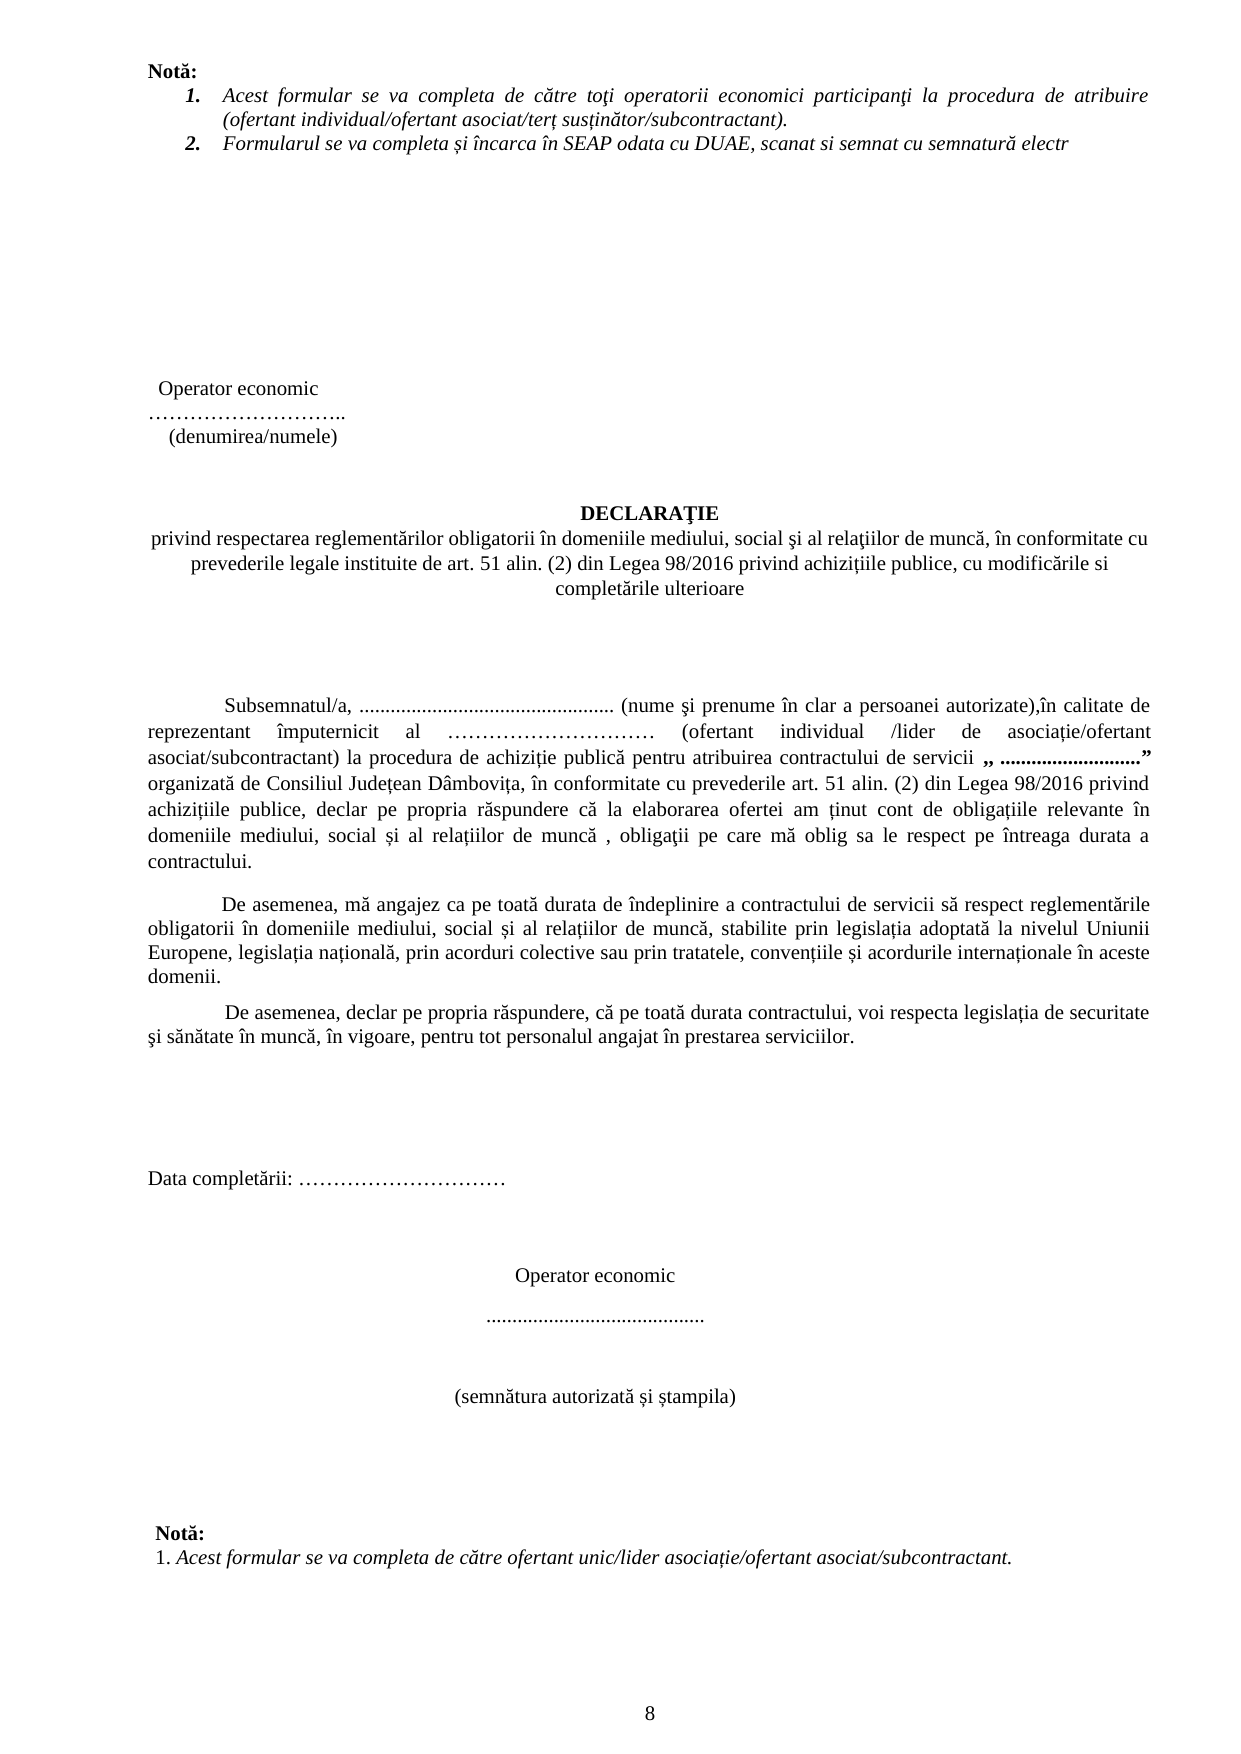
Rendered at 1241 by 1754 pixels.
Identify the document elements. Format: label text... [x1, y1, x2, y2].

text .......................................... [148, 1303, 1042, 1327]
text (denumirea/numele) [148, 424, 1152, 448]
text De asemenea, mă angajez ca pe toată durata de îndeplinire a contractului de servicii să respect reglementările obligatorii în domeniile mediului, social și al relațiilor de muncă, stabilite prin legislația adoptată la nivelul Uniunii Europene, legislația națională, prin acorduri colective sau prin tratatele, convențiile și acordurile internaționale în aceste domenii. [148, 892, 1152, 988]
text Data completării: ………………………… [148, 1166, 1152, 1190]
text DECLARAŢIE [148, 501, 1152, 526]
text (semnătura autorizată și ștampila) [148, 1384, 1042, 1408]
text privind respectarea reglementărilor obligatorii în domeniile mediului, social şi al relaţiilor de muncă, în conformitate cu prevederile legale instituite de art. 51 alin. (2) din Legea 98/2016 privind achizițiile publice, cu modificările si completările ulterioare [148, 526, 1152, 601]
text Notă: [148, 59, 1152, 83]
text Operator economic [148, 1263, 1042, 1287]
text Subsemnatul/a, ................................................. (nume şi prenume în clar a persoanei autorizate),în calitate de reprezentant împuternicit al ………………………… (ofertant individual /lider de asociație/ofertant asociat/subcontractant) la procedura de achiziție publică pentru atribuirea contractului de servicii ,, ...........................” organizată de Consiliul Județean Dâmbovița, în conformitate cu prevederile art. 51 alin. (2) din Legea 98/2016 privind achizițiile publice, declar pe propria răspundere că la elaborarea ofertei am ținut cont de obligațiile relevante în domeniile mediului, social și al relațiilor de muncă , obligaţii pe care mă oblig sa le respect pe întreaga durata a contractului. [148, 693, 1152, 873]
text Operator economic [148, 376, 1152, 400]
text 1. Acest formular se va completa de către ofertant unic/lider asociație/ofertant asociat/subcontractant. [155, 1545, 1144, 1569]
list Formularul se va completa și încarca în SEAP odata cu DUAE, scanat si semnat cu semnatură electr [185, 131, 1152, 155]
text ……………………….. [148, 400, 1152, 424]
text De asemenea, declar pe propria răspundere, că pe toată durata contractului, voi respecta legislația de securitate şi sănătate în muncă, în vigoare, pentru tot personalul angajat în prestarea serviciilor. [148, 1000, 1152, 1048]
text Notă: [155, 1521, 1144, 1545]
list Acest formular se va completa de către toţi operatorii economici participanţi la procedura de atribuire (ofertant individual/ofertant asociat/terț susținător/subcontractant). [185, 83, 1152, 131]
